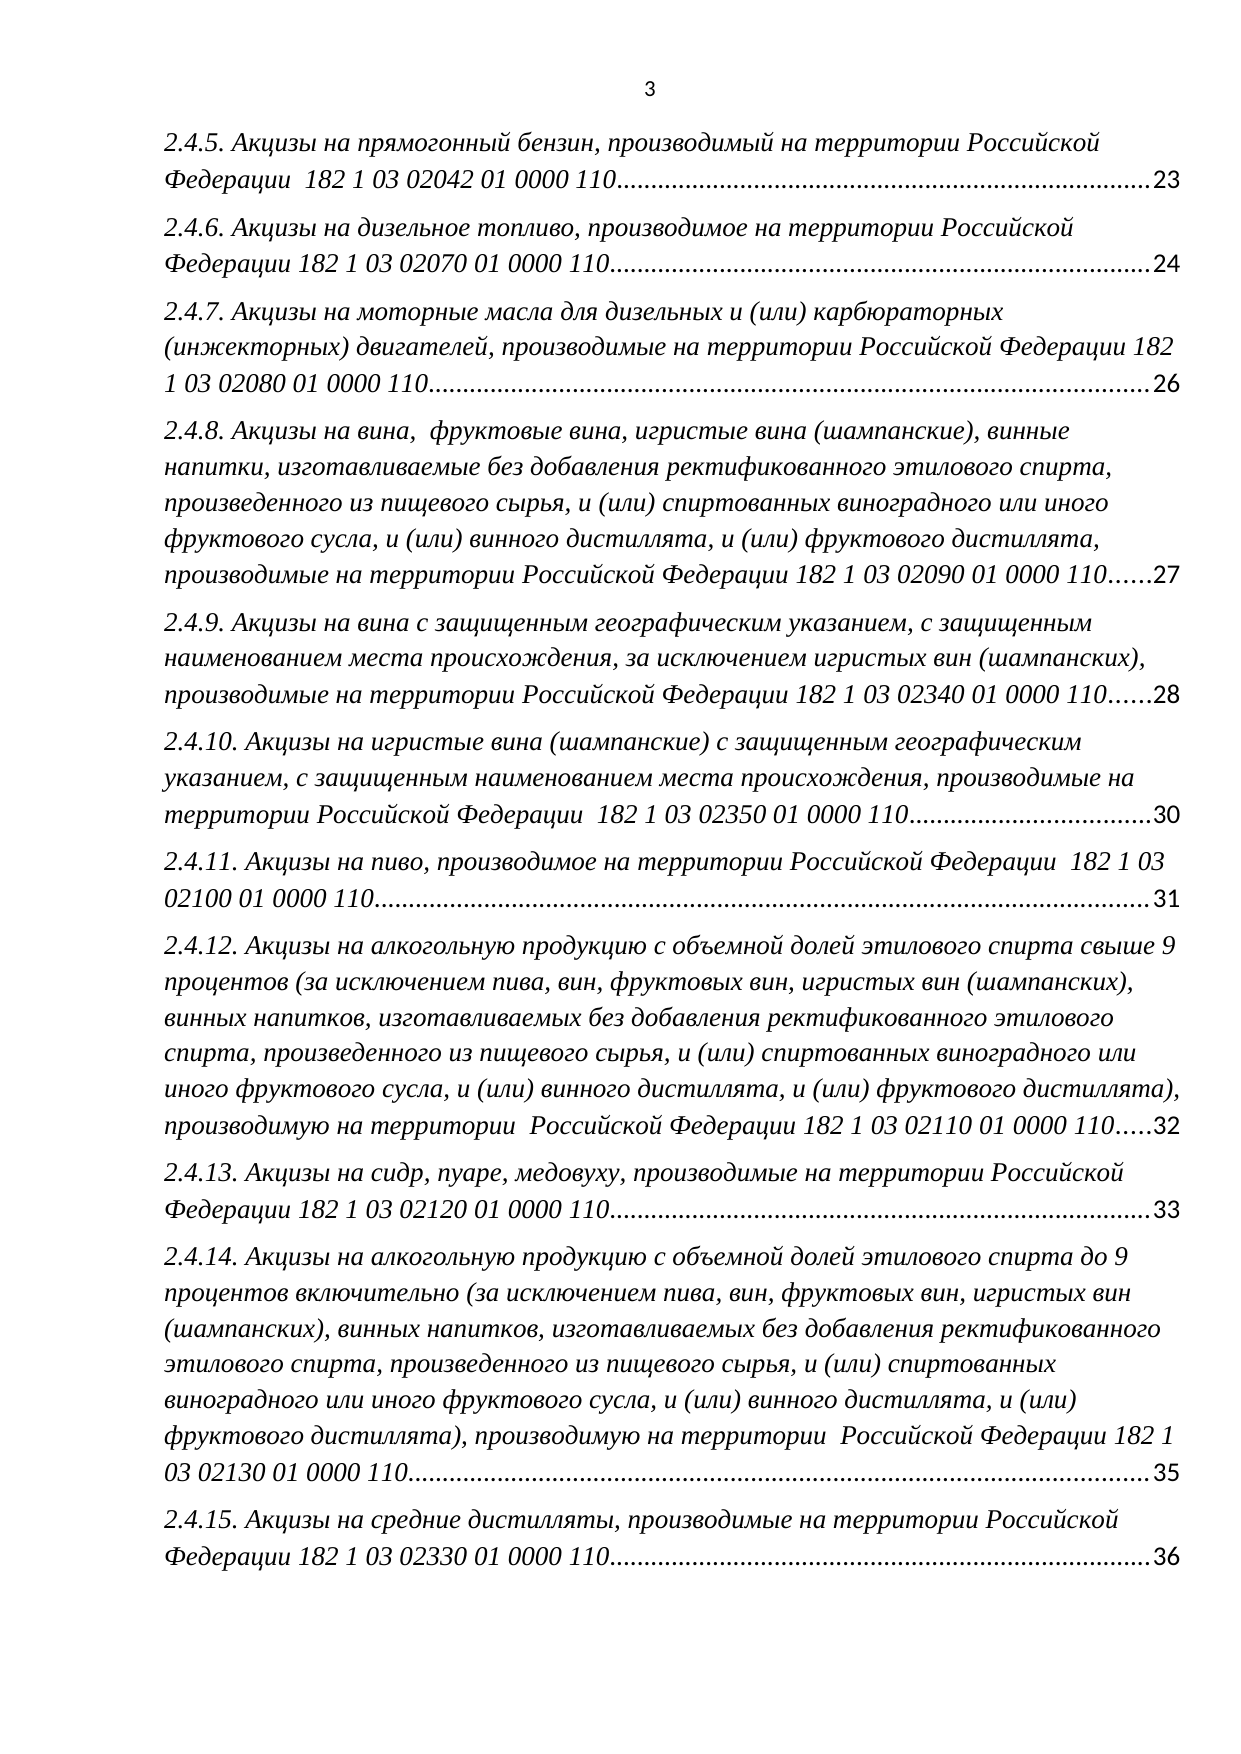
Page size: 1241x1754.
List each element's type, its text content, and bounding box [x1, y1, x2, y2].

text 2.4.5. Акцизы на прямогонный бензин, производимый на территории Российской Федерации 182 1 03 02042 01 0000 110 23 [164, 127, 1181, 195]
text 2.4.14. Акцизы на алкогольную продукцию с объемной долей этилового спирта до 9 процентов включительно (за исключением пива, вин, фруктовых вин, игристых вин (шампанских), винных напитков, изготавливаемых без добавления ректификованного этилового спирта, произведенного из пищевого сырья, и (или) спиртованных виноградного или иного фруктового сусла, и (или) винного дистиллята, и (или) фруктового дистиллята), производимую на территории Российской Федерации 182 1 03 02130 01 0000 110 35 [164, 1240, 1181, 1488]
text 2.4.10. Акцизы на игристые вина (шампанские) с защищенным географическим указанием, с защищенным наименованием места происхождения, производимые на территории Российской Федерации 182 1 03 02350 01 0000 110 30 [164, 726, 1181, 830]
text 2.4.15. Акцизы на средние дистилляты, производимые на территории Российской Федерации 182 1 03 02330 01 0000 110 36 [164, 1503, 1181, 1572]
text 2.4.7. Акцизы на моторные масла для дизельных и (или) карбюраторных (инжекторных) двигателей, производимые на территории Российской Федерации 182 1 03 02080 01 0000 110 26 [164, 295, 1181, 399]
text 2.4.13. Акцизы на сидр, пуаре, медовуху, производимые на территории Российской Федерации 182 1 03 02120 01 0000 110 33 [164, 1156, 1181, 1225]
text 2.4.11. Акцизы на пиво, производимое на территории Российской Федерации 182 1 03 02100 01 0000 110 31 [164, 845, 1181, 914]
text 2.4.9. Акцизы на вина с защищенным географическим указанием, с защищенным наименованием места происхождения, за исключением игристых вин (шампанских), производимые на территории Российской Федерации 182 1 03 02340 01 0000 110 28 [164, 606, 1181, 710]
text 2.4.6. Акцизы на дизельное топливо, производимое на территории Российской Федерации 182 1 03 02070 01 0000 110 24 [164, 211, 1181, 279]
text 2.4.8. Акцизы на вина, фруктовые вина, игристые вина (шампанские), винные напитки, изготавливаемые без добавления ректификованного этилового спирта, произведенного из пищевого сырья, и (или) спиртованных виноградного или иного фруктового сусла, и (или) винного дистиллята, и (или) фруктового дистиллята, производимые на территории Российской Федерации 182 1 03 02090 01 0000 110 27 [164, 414, 1181, 590]
text 2.4.12. Акцизы на алкогольную продукцию с объемной долей этилового спирта свыше 9 процентов (за исключением пива, вин, фруктовых вин, игристых вин (шампанских), винных напитков, изготавливаемых без добавления ректификованного этилового спирта, произведенного из пищевого сырья, и (или) спиртованных виноградного или иного фруктового сусла, и (или) винного дистиллята, и (или) фруктового дистиллята), производимую на территории Российской Федерации 182 1 03 02110 01 0000 110 32 [164, 929, 1181, 1141]
